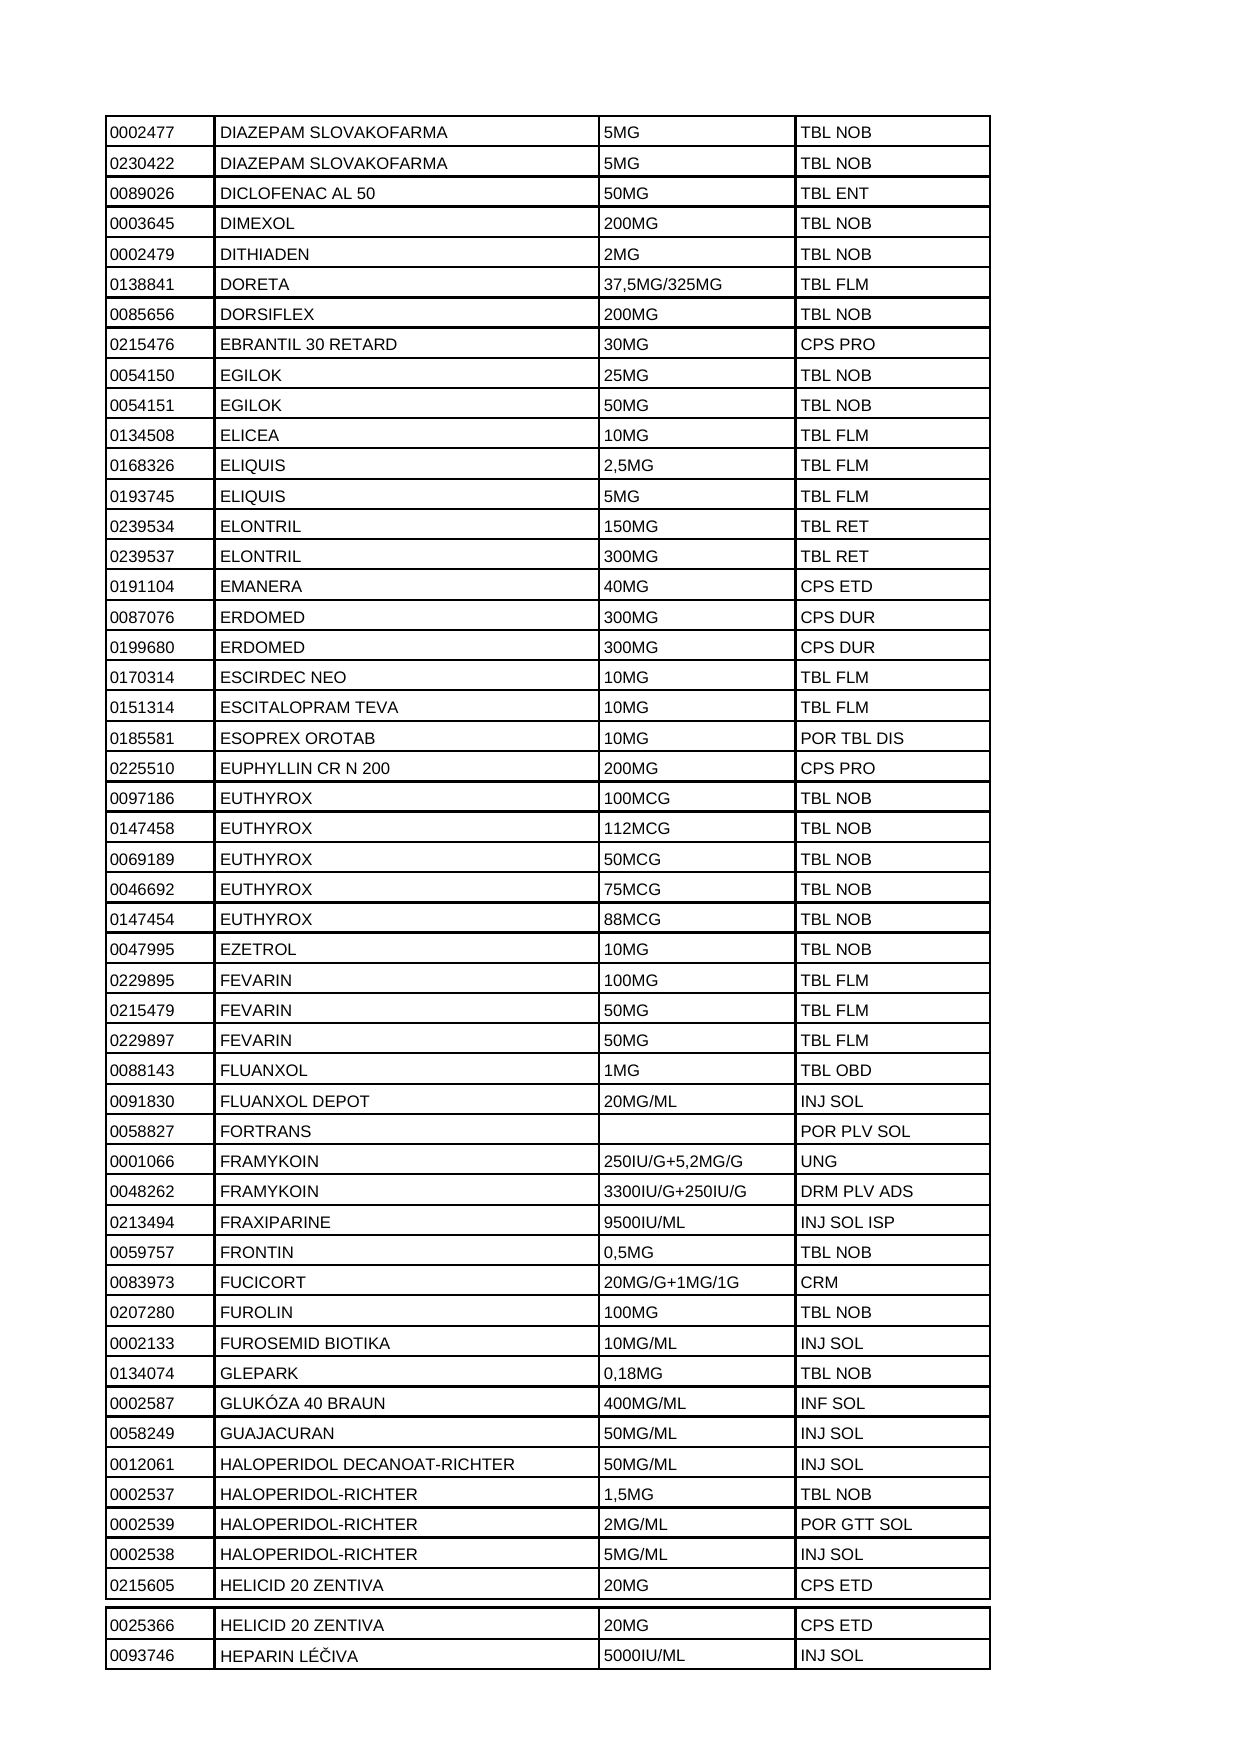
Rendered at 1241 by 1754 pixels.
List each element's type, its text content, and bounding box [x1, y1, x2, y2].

table_cell GLUKÓZA 40 BRAUN [216, 1388, 598, 1415]
table_cell POR GTT SOL [797, 1509, 989, 1536]
table_cell EUTHYROX [216, 904, 598, 931]
table_cell 100MG [600, 1296, 794, 1324]
table_cell 300MG [600, 540, 794, 568]
table_cell EMANERA [216, 570, 598, 599]
table_cell 37,5MG/325MG [600, 268, 794, 296]
table_cell 200MG [600, 299, 794, 326]
table_cell 50MCG [600, 843, 794, 871]
table_cell UNG [797, 1145, 989, 1173]
table_cell TBL FLM [797, 449, 989, 478]
table_cell 150MG [600, 510, 794, 538]
table_cell 1,5MG [600, 1478, 794, 1506]
table_cell TBL NOB [797, 117, 989, 144]
table_cell 10MG [600, 691, 794, 719]
table_cell 30MG [600, 329, 794, 357]
table_cell TBL FLM [797, 691, 989, 719]
table_cell 0046692 [107, 873, 213, 901]
table_cell HALOPERIDOL DECANOAT-RICHTER [216, 1448, 598, 1476]
table_cell 0002587 [107, 1388, 213, 1415]
table_header 0025366 [107, 1609, 213, 1638]
table_cell 0134074 [107, 1357, 213, 1385]
table_cell TBL FLM [797, 994, 989, 1022]
table_cell ELIQUIS [216, 480, 598, 508]
table_cell 10MG [600, 661, 794, 689]
table_cell ELONTRIL [216, 510, 598, 538]
table_cell FLUANXOL [216, 1054, 598, 1083]
table_cell 10MG/ML [600, 1327, 794, 1354]
table_cell 0058827 [107, 1115, 213, 1143]
table_cell ERDOMED [216, 631, 598, 659]
table_cell 0089026 [107, 178, 213, 205]
table_cell 2,5MG [600, 449, 794, 478]
table_cell ELONTRIL [216, 540, 598, 568]
table_cell 0059757 [107, 1236, 213, 1264]
table_cell 0215476 [107, 329, 213, 357]
table_cell TBL NOB [797, 1296, 989, 1324]
table_cell DITHIADEN [216, 238, 598, 266]
table_cell FUCICORT [216, 1266, 598, 1294]
table_cell CPS PRO [797, 329, 989, 357]
table_cell 0048262 [107, 1175, 213, 1204]
table_cell TBL RET [797, 540, 989, 568]
table_cell 0213494 [107, 1206, 213, 1234]
table_cell 0239537 [107, 540, 213, 568]
table_cell TBL NOB [797, 873, 989, 901]
table_cell GLEPARK [216, 1357, 598, 1385]
table_cell 1MG [600, 1054, 794, 1083]
table_cell 50MG [600, 178, 794, 205]
table_cell 0207280 [107, 1296, 213, 1324]
table_cell ESCIRDEC NEO [216, 661, 598, 689]
table_cell 20MG/ML [600, 1085, 794, 1113]
table_header HELICID 20 ZENTIVA [216, 1609, 598, 1638]
table_cell TBL NOB [797, 1357, 989, 1385]
table_header CPS ETD [797, 1609, 989, 1638]
table_cell 10MG [600, 934, 794, 962]
table_cell ELIQUIS [216, 449, 598, 478]
table_cell EUTHYROX [216, 873, 598, 901]
table_cell 0138841 [107, 268, 213, 296]
table_cell 0134508 [107, 419, 213, 447]
table_cell TBL NOB [797, 813, 989, 841]
table_cell INF SOL [797, 1388, 989, 1415]
table_cell 0083973 [107, 1266, 213, 1294]
table_cell CPS ETD [797, 570, 989, 599]
table_cell INJ SOL [797, 1418, 989, 1446]
table_cell 25MG [600, 359, 794, 387]
table_cell 0058249 [107, 1418, 213, 1446]
table_cell 0185581 [107, 722, 213, 749]
table_cell 0002133 [107, 1327, 213, 1354]
table_cell 100MCG [600, 783, 794, 810]
table_cell 0239534 [107, 510, 213, 538]
table_cell 5000IU/ML [600, 1640, 794, 1668]
table_cell 0229895 [107, 964, 213, 992]
table_cell 50MG/ML [600, 1448, 794, 1476]
table_cell TBL FLM [797, 480, 989, 508]
table_cell EUPHYLLIN CR N 200 [216, 752, 598, 780]
table_cell 400MG/ML [600, 1388, 794, 1415]
table_cell TBL NOB [797, 1236, 989, 1264]
table_cell [600, 1115, 794, 1143]
table_cell FORTRANS [216, 1115, 598, 1143]
table_cell TBL NOB [797, 1478, 989, 1506]
table_header 20MG [600, 1609, 794, 1638]
table_cell FRAMYKOIN [216, 1175, 598, 1204]
table_cell 10MG [600, 722, 794, 749]
table_cell INJ SOL [797, 1085, 989, 1113]
table_cell INJ SOL [797, 1327, 989, 1354]
table_cell TBL FLM [797, 419, 989, 447]
table_cell 100MG [600, 964, 794, 992]
table_cell 0,5MG [600, 1236, 794, 1264]
table_cell CRM [797, 1266, 989, 1294]
table_cell EGILOK [216, 359, 598, 387]
table_cell 0001066 [107, 1145, 213, 1173]
table_cell EZETROL [216, 934, 598, 962]
table_cell FEVARIN [216, 1024, 598, 1052]
table_cell 10MG [600, 419, 794, 447]
table_cell GUAJACURAN [216, 1418, 598, 1446]
table_cell DORSIFLEX [216, 299, 598, 326]
table_cell DIMEXOL [216, 208, 598, 236]
table_cell 20MG/G+1MG/1G [600, 1266, 794, 1294]
table_cell 0047995 [107, 934, 213, 962]
table_cell 0091830 [107, 1085, 213, 1113]
table_cell 50MG [600, 389, 794, 417]
table_cell TBL FLM [797, 1024, 989, 1052]
table_cell 0151314 [107, 691, 213, 719]
table_cell 0087076 [107, 601, 213, 629]
table_cell ESOPREX OROTAB [216, 722, 598, 749]
table_cell TBL OBD [797, 1054, 989, 1083]
table_cell HEPARIN LÉČIVA [216, 1640, 598, 1668]
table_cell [216, 117, 598, 144]
table_cell 3300IU/G+250IU/G [600, 1175, 794, 1204]
table_cell 0093746 [107, 1640, 213, 1668]
table_cell 300MG [600, 631, 794, 659]
table_cell DORETA [216, 268, 598, 296]
table_cell 250IU/G+5,2MG/G [600, 1145, 794, 1173]
table_cell DRM PLV ADS [797, 1175, 989, 1204]
table_cell TBL RET [797, 510, 989, 538]
table_cell TBL NOB [797, 934, 989, 962]
table_cell ELICEA [216, 419, 598, 447]
table_cell 0012061 [107, 1448, 213, 1476]
table_cell 5MG [600, 480, 794, 508]
table_cell 0225510 [107, 752, 213, 780]
table_cell 0097186 [107, 783, 213, 810]
table_cell FEVARIN [216, 994, 598, 1022]
table_cell 50MG [600, 994, 794, 1022]
table_cell 300MG [600, 601, 794, 629]
table_cell 88MCG [600, 904, 794, 931]
table_cell EBRANTIL 30 RETARD [216, 329, 598, 357]
table_cell 0002477 [107, 117, 213, 144]
table_cell 75MCG [600, 873, 794, 901]
table_cell CPS ETD [797, 1569, 989, 1598]
table_cell 9500IU/ML [600, 1206, 794, 1234]
table_cell 0002539 [107, 1509, 213, 1536]
table_cell CPS PRO [797, 752, 989, 780]
table_cell 0193745 [107, 480, 213, 508]
table_cell INJ SOL [797, 1640, 989, 1668]
table_cell 200MG [600, 752, 794, 780]
table_cell TBL NOB [797, 389, 989, 417]
table_cell 40MG [600, 570, 794, 599]
table_cell FRONTIN [216, 1236, 598, 1264]
table_cell 5MG [600, 117, 794, 144]
table_cell TBL NOB [797, 299, 989, 326]
table_cell 0199680 [107, 631, 213, 659]
table_cell 0170314 [107, 661, 213, 689]
table_cell 0191104 [107, 570, 213, 599]
table_cell INJ SOL ISP [797, 1206, 989, 1234]
table_cell DIAZEPAM SLOVAKOFARMA [216, 147, 598, 175]
table_cell FEVARIN [216, 964, 598, 992]
table_cell FRAMYKOIN [216, 1145, 598, 1173]
table_cell HALOPERIDOL-RICHTER [216, 1539, 598, 1567]
table_cell TBL NOB [797, 238, 989, 266]
table_cell 2MG/ML [600, 1509, 794, 1536]
table_cell HELICID 20 ZENTIVA [216, 1569, 598, 1598]
table_cell TBL NOB [797, 843, 989, 871]
table_cell 0069189 [107, 843, 213, 871]
table_cell TBL NOB [797, 359, 989, 387]
table_cell 0003645 [107, 208, 213, 236]
table_cell TBL NOB [797, 783, 989, 810]
table_cell TBL NOB [797, 147, 989, 175]
table_cell INJ SOL [797, 1539, 989, 1567]
table_cell 0085656 [107, 299, 213, 326]
table_cell 0002537 [107, 1478, 213, 1506]
table_cell 0147458 [107, 813, 213, 841]
table_cell 200MG [600, 208, 794, 236]
table_cell TBL FLM [797, 964, 989, 992]
table_cell DICLOFENAC AL 50 [216, 178, 598, 205]
table_cell FUROSEMID BIOTIKA [216, 1327, 598, 1354]
table_cell EUTHYROX [216, 783, 598, 810]
table_cell ESCITALOPRAM TEVA [216, 691, 598, 719]
table_cell EGILOK [216, 389, 598, 417]
table_cell 0054151 [107, 389, 213, 417]
table_cell EUTHYROX [216, 813, 598, 841]
table_cell TBL NOB [797, 208, 989, 236]
table_cell 0002479 [107, 238, 213, 266]
table_cell 5MG [600, 147, 794, 175]
table_cell EUTHYROX [216, 843, 598, 871]
table_cell ERDOMED [216, 601, 598, 629]
table_cell 0088143 [107, 1054, 213, 1083]
table_cell 50MG/ML [600, 1418, 794, 1446]
table_cell TBL NOB [797, 904, 989, 931]
table_cell FUROLIN [216, 1296, 598, 1324]
table_cell 0168326 [107, 449, 213, 478]
table_cell 0002538 [107, 1539, 213, 1567]
table_cell 2MG [600, 238, 794, 266]
table_cell POR PLV SOL [797, 1115, 989, 1143]
table_cell FLUANXOL DEPOT [216, 1085, 598, 1113]
table_cell 0215479 [107, 994, 213, 1022]
table_cell TBL FLM [797, 268, 989, 296]
table_cell 0230422 [107, 147, 213, 175]
table_cell 0054150 [107, 359, 213, 387]
table_cell 0215605 [107, 1569, 213, 1598]
table_cell CPS DUR [797, 601, 989, 629]
table_cell HALOPERIDOL-RICHTER [216, 1478, 598, 1506]
table_cell 0229897 [107, 1024, 213, 1052]
table_cell POR TBL DIS [797, 722, 989, 749]
table_cell HALOPERIDOL-RICHTER [216, 1509, 598, 1536]
table_cell 50MG [600, 1024, 794, 1052]
table_cell CPS DUR [797, 631, 989, 659]
table_cell INJ SOL [797, 1448, 989, 1476]
table_cell 5MG/ML [600, 1539, 794, 1567]
table_cell FRAXIPARINE [216, 1206, 598, 1234]
table_cell TBL FLM [797, 661, 989, 689]
table_cell 0147454 [107, 904, 213, 931]
table_cell TBL ENT [797, 178, 989, 205]
table_cell 20MG [600, 1569, 794, 1598]
table_cell 0,18MG [600, 1357, 794, 1385]
table_cell 112MCG [600, 813, 794, 841]
